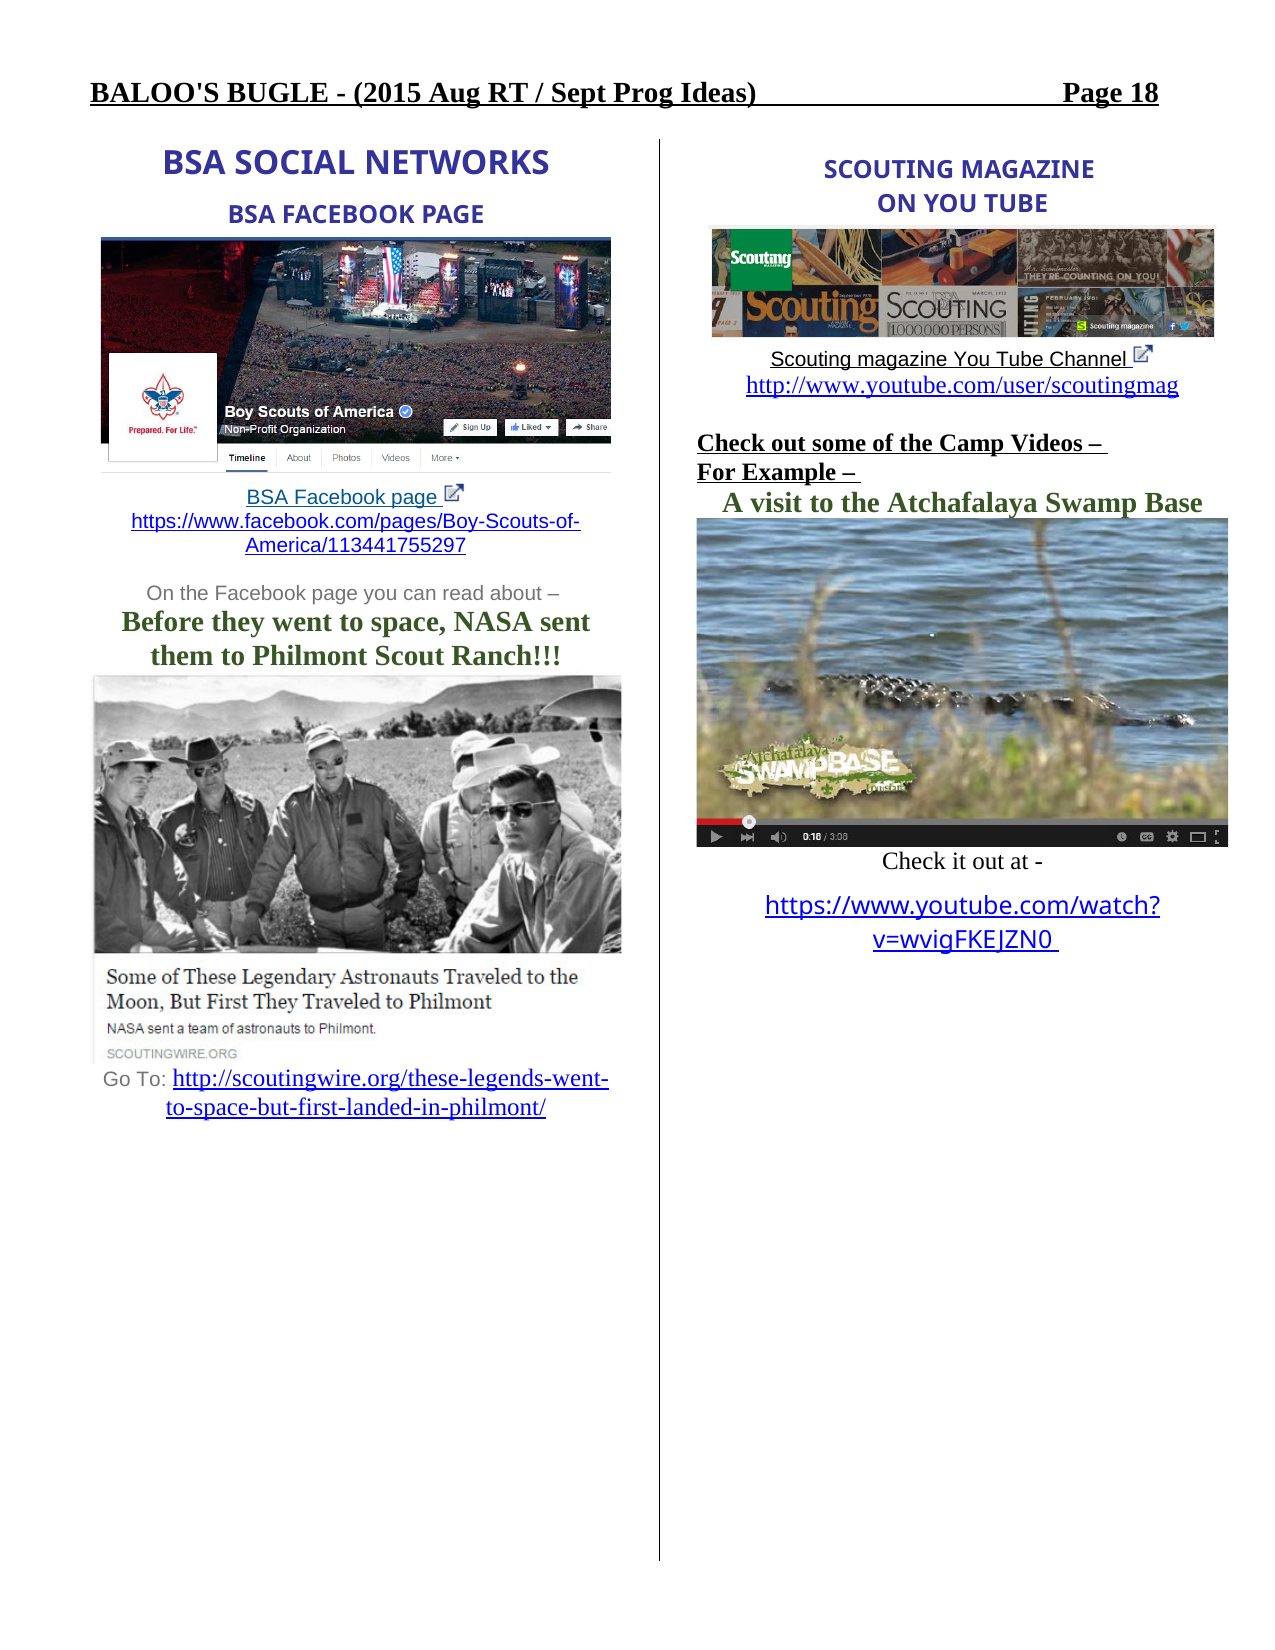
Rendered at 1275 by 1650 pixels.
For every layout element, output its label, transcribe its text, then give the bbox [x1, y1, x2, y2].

subtitle https://www.youtube.com/watch?v=wvigFKEJZN0 [697, 887, 1228, 956]
text Check out some of the Camp Videos – [697, 428, 1228, 457]
picture [708, 225, 1217, 366]
text For Example – [697, 457, 1228, 485]
picture [696, 518, 1229, 847]
text BSA FACEBOOK PAGE [90, 197, 622, 231]
subtitle A visit to the Atchafalaya Swamp Base [697, 485, 1228, 518]
picture [443, 479, 466, 505]
text On the Facebook page you can read about – Before they went to space, NASA sent them to Philmont Scout Ranch!!! [90, 581, 622, 671]
text BSA Facebook page https://www.facebook.com/pages/Boy-Scouts-of-America/113441755297 [90, 479, 622, 557]
text Check it out at - [697, 847, 1228, 875]
text Scouting magazine You Tube Channel http://www.youtube.com/user/scoutingmag [697, 341, 1228, 399]
text Go To: http://scoutingwire.org/these-legends-went-to-space-but-first-landed-in-philmont/ [90, 1064, 622, 1121]
picture [100, 237, 611, 473]
picture [90, 671, 622, 1064]
text BSA SOCIAL NETWORKS [90, 139, 622, 184]
text SCOUTING MAGAZINE ON YOU TUBE [697, 151, 1228, 219]
